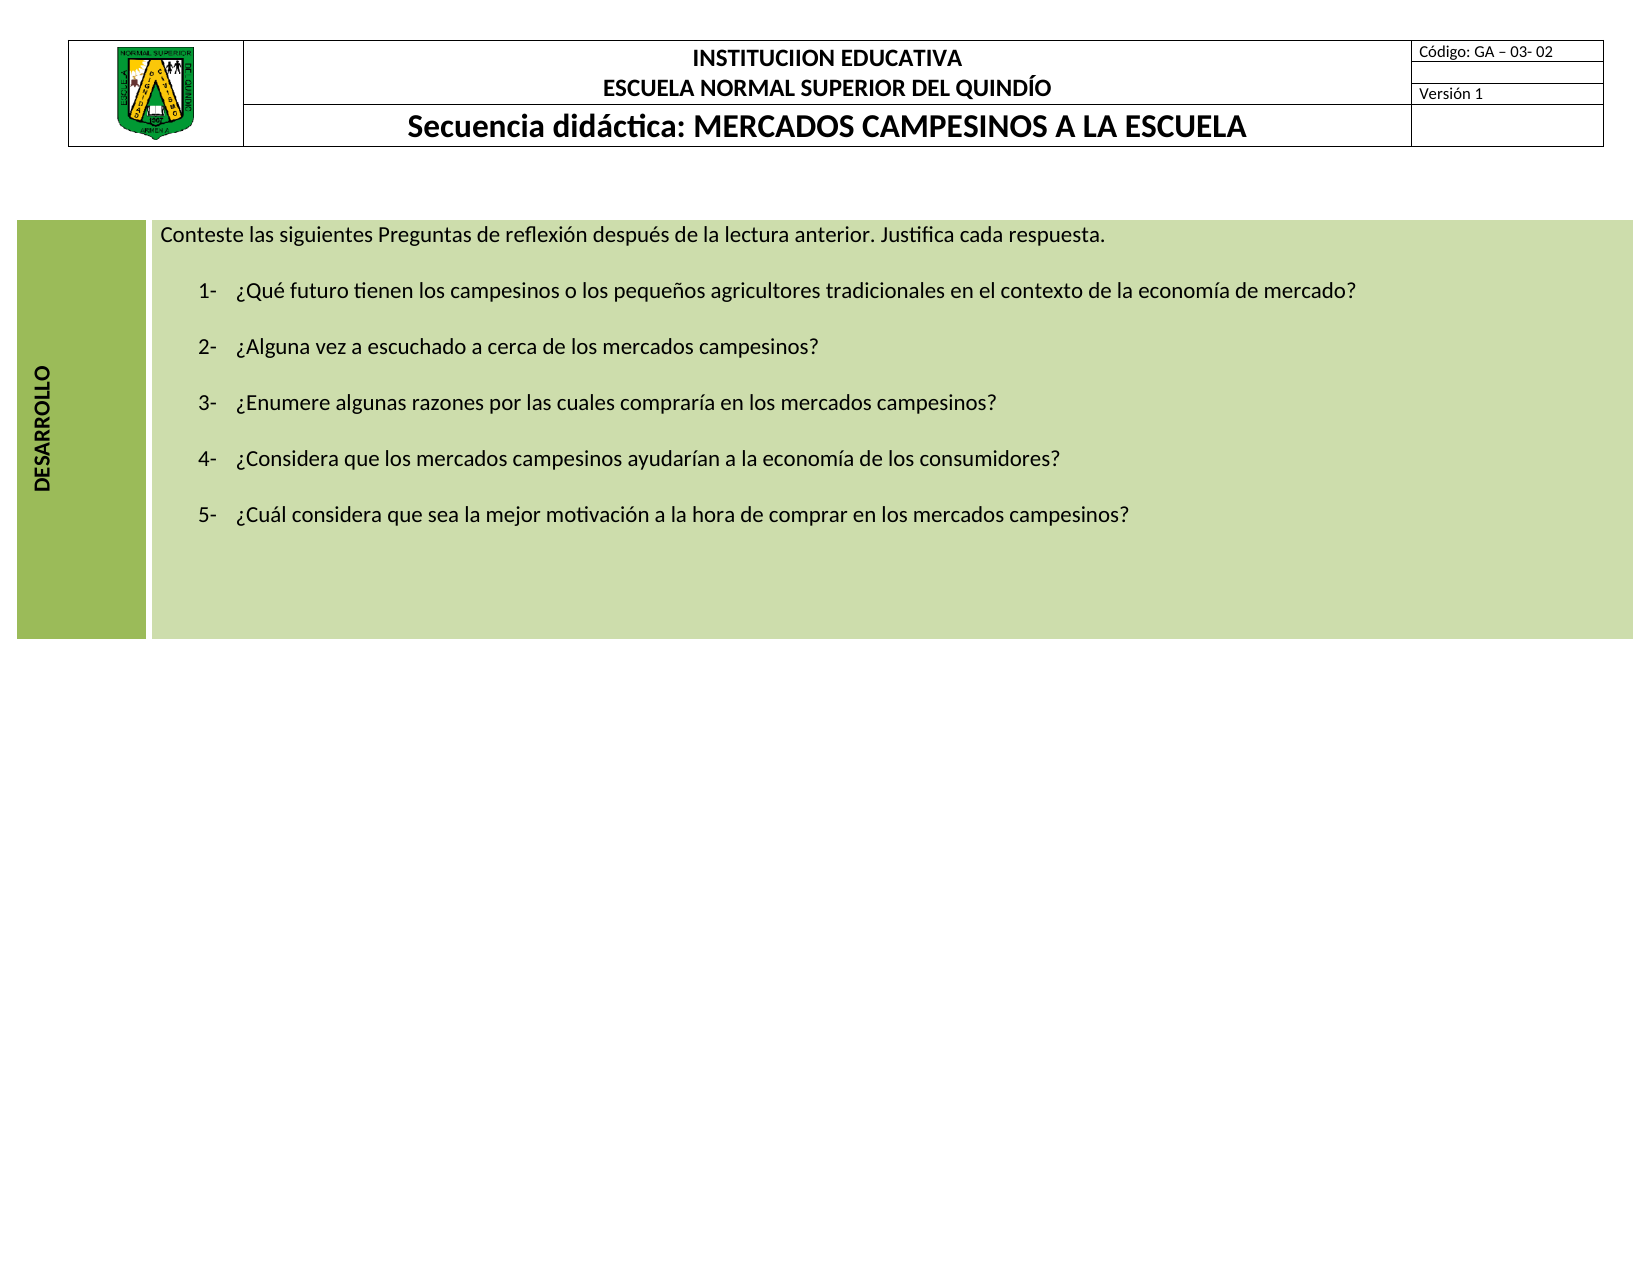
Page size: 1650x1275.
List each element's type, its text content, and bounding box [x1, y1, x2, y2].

table_cell DESARROLLO [17, 220, 146, 639]
table_cell Conteste las siguientes Preguntas de reflexión después de la lectura anterior. Justifica cada respuesta. ¿Qué futuro tienen los campesinos o los pequeños agricultores tradicionales en el contexto de la economía de mercado? ¿Alguna vez a escuchado a cerca de los mercados campesinos? ¿Enumere algunas razones por las cuales compraría en los mercados campesinos? ¿Considera que los mercados campesinos ayudarían a la economía de los consumidores? ¿Cuál considera que sea la mejor motivación a la hora de comprar en los mercados campesinos? [152, 220, 1633, 639]
picture [117, 47, 194, 140]
